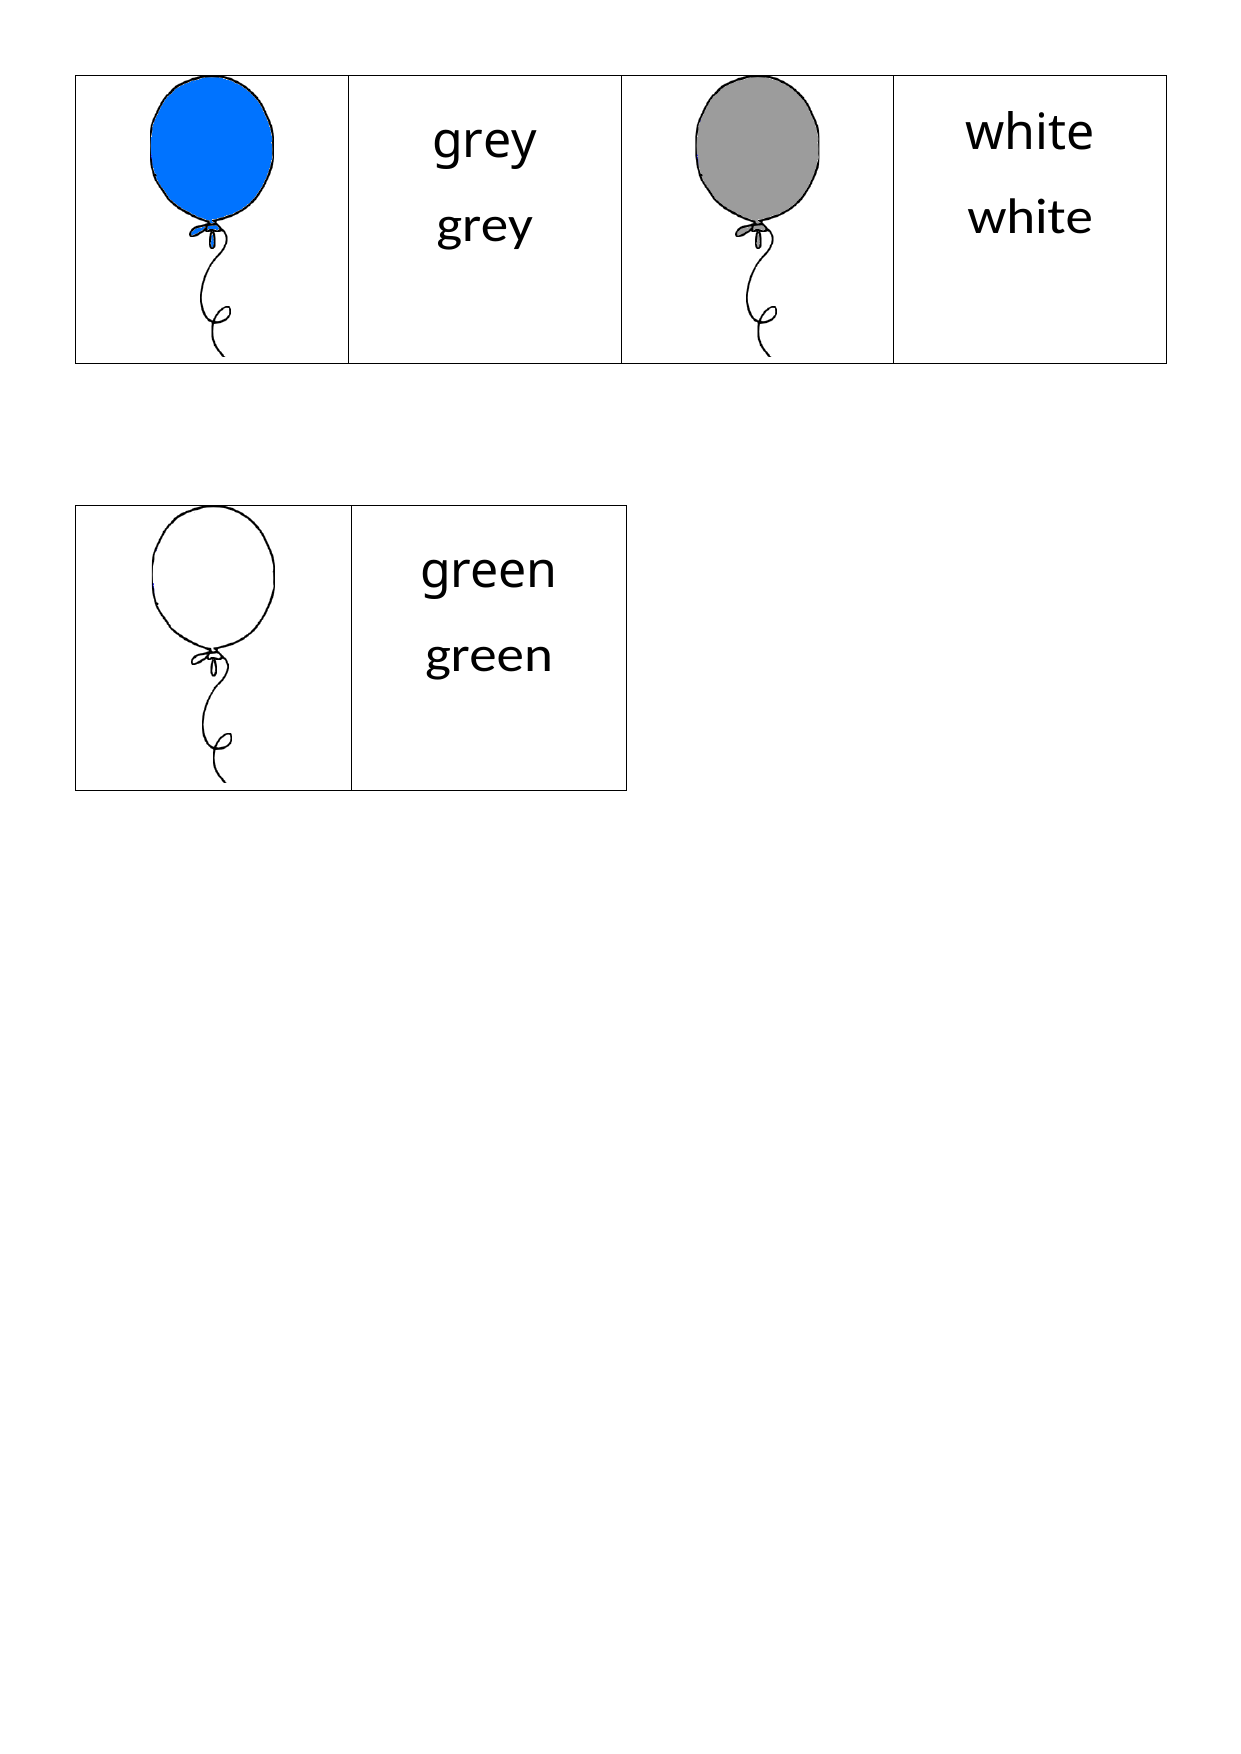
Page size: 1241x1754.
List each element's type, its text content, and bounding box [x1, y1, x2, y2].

table_header [76, 506, 351, 790]
table_header [76, 76, 348, 363]
picture [151, 506, 275, 783]
picture [150, 76, 274, 357]
table_header [622, 76, 893, 363]
table_header green green [352, 506, 626, 790]
table_header grey grey [349, 76, 621, 363]
picture [695, 76, 820, 357]
table_header white white [894, 76, 1166, 363]
